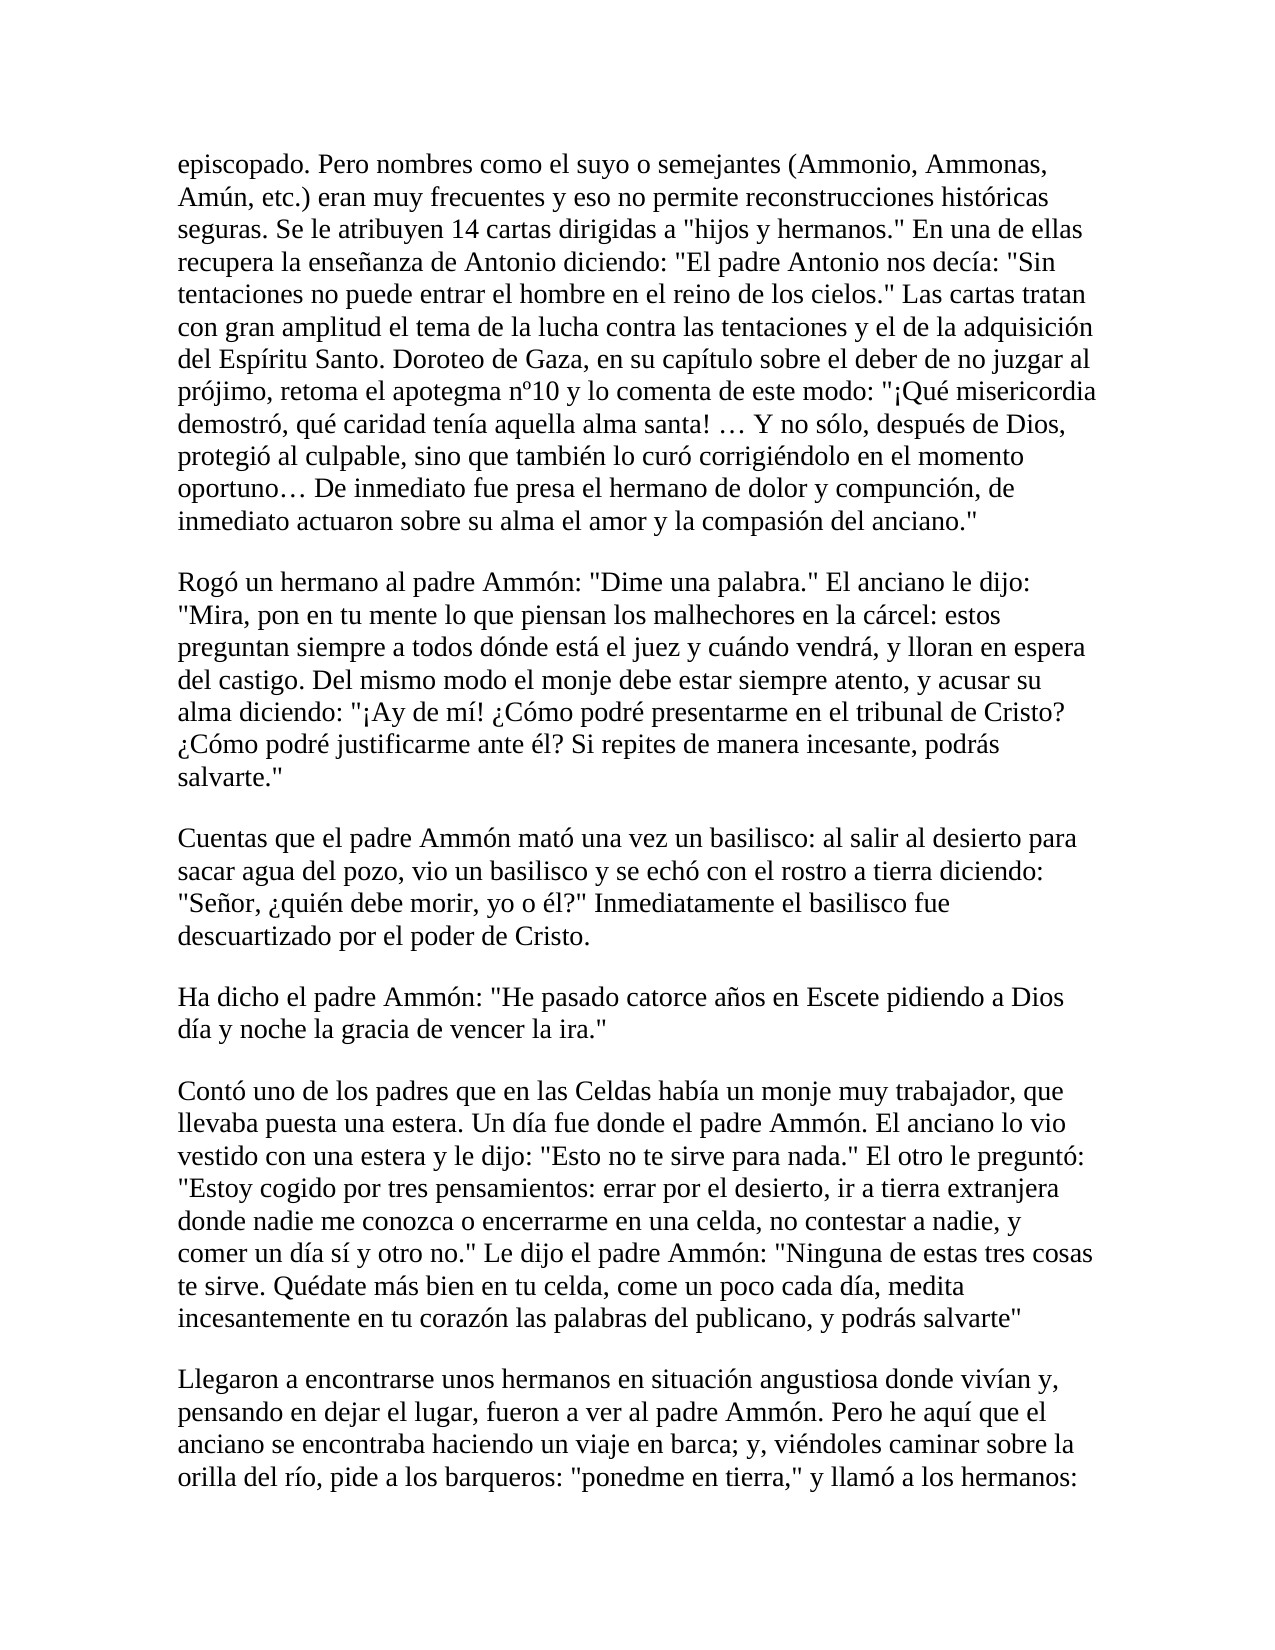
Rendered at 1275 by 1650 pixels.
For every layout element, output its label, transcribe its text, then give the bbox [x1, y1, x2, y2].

text Ha dicho el padre Ammón: "He pasado catorce años en Escete pidiendo a Dios día y noche la gracia de vencer la ira." [177, 980, 1098, 1045]
text Rogó un hermano al padre Ammón: "Dime una palabra." El anciano le dijo: "Mira, pon en tu mente lo que piensan los malhechores en la cárcel: estos preguntan siempre a todos dónde está el juez y cuándo vendrá, y lloran en espera del castigo. Del mismo modo el monje debe estar siempre atento, y acusar su alma diciendo: "¡Ay de mí! ¿Cómo podré presentarme en el tribunal de Cristo? ¿Cómo podré justificarme ante él? Si repites de manera incesante, podrás salvarte." [177, 566, 1098, 792]
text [177, 148, 1098, 536]
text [177, 1362, 1098, 1492]
text Contó uno de los padres que en las Celdas había un monje muy trabajador, que llevaba puesta una estera. Un día fue donde el padre Ammón. El anciano lo vio vestido con una estera y le dijo: "Esto no te sirve para nada." El otro le preguntó: "Estoy cogido por tres pensamientos: errar por el desierto, ir a tierra extranjera donde nadie me conozca o encerrarme en una celda, no contestar a nadie, y comer un día sí y otro no." Le dijo el padre Ammón: "Ninguna de estas tres cosas te sirve. Quédate más bien en tu celda, come un poco cada día, medita incesantemente en tu corazón las palabras del publicano, y podrás salvarte" [177, 1074, 1098, 1333]
text Cuentas que el padre Ammón mató una vez un basilisco: al salir al desierto para sacar agua del pozo, vio un basilisco y se echó con el rostro a tierra diciendo: "Señor, ¿quién debe morir, yo o él?" Inmediatamente el basilisco fue descuartizado por el poder de Cristo. [177, 821, 1098, 951]
